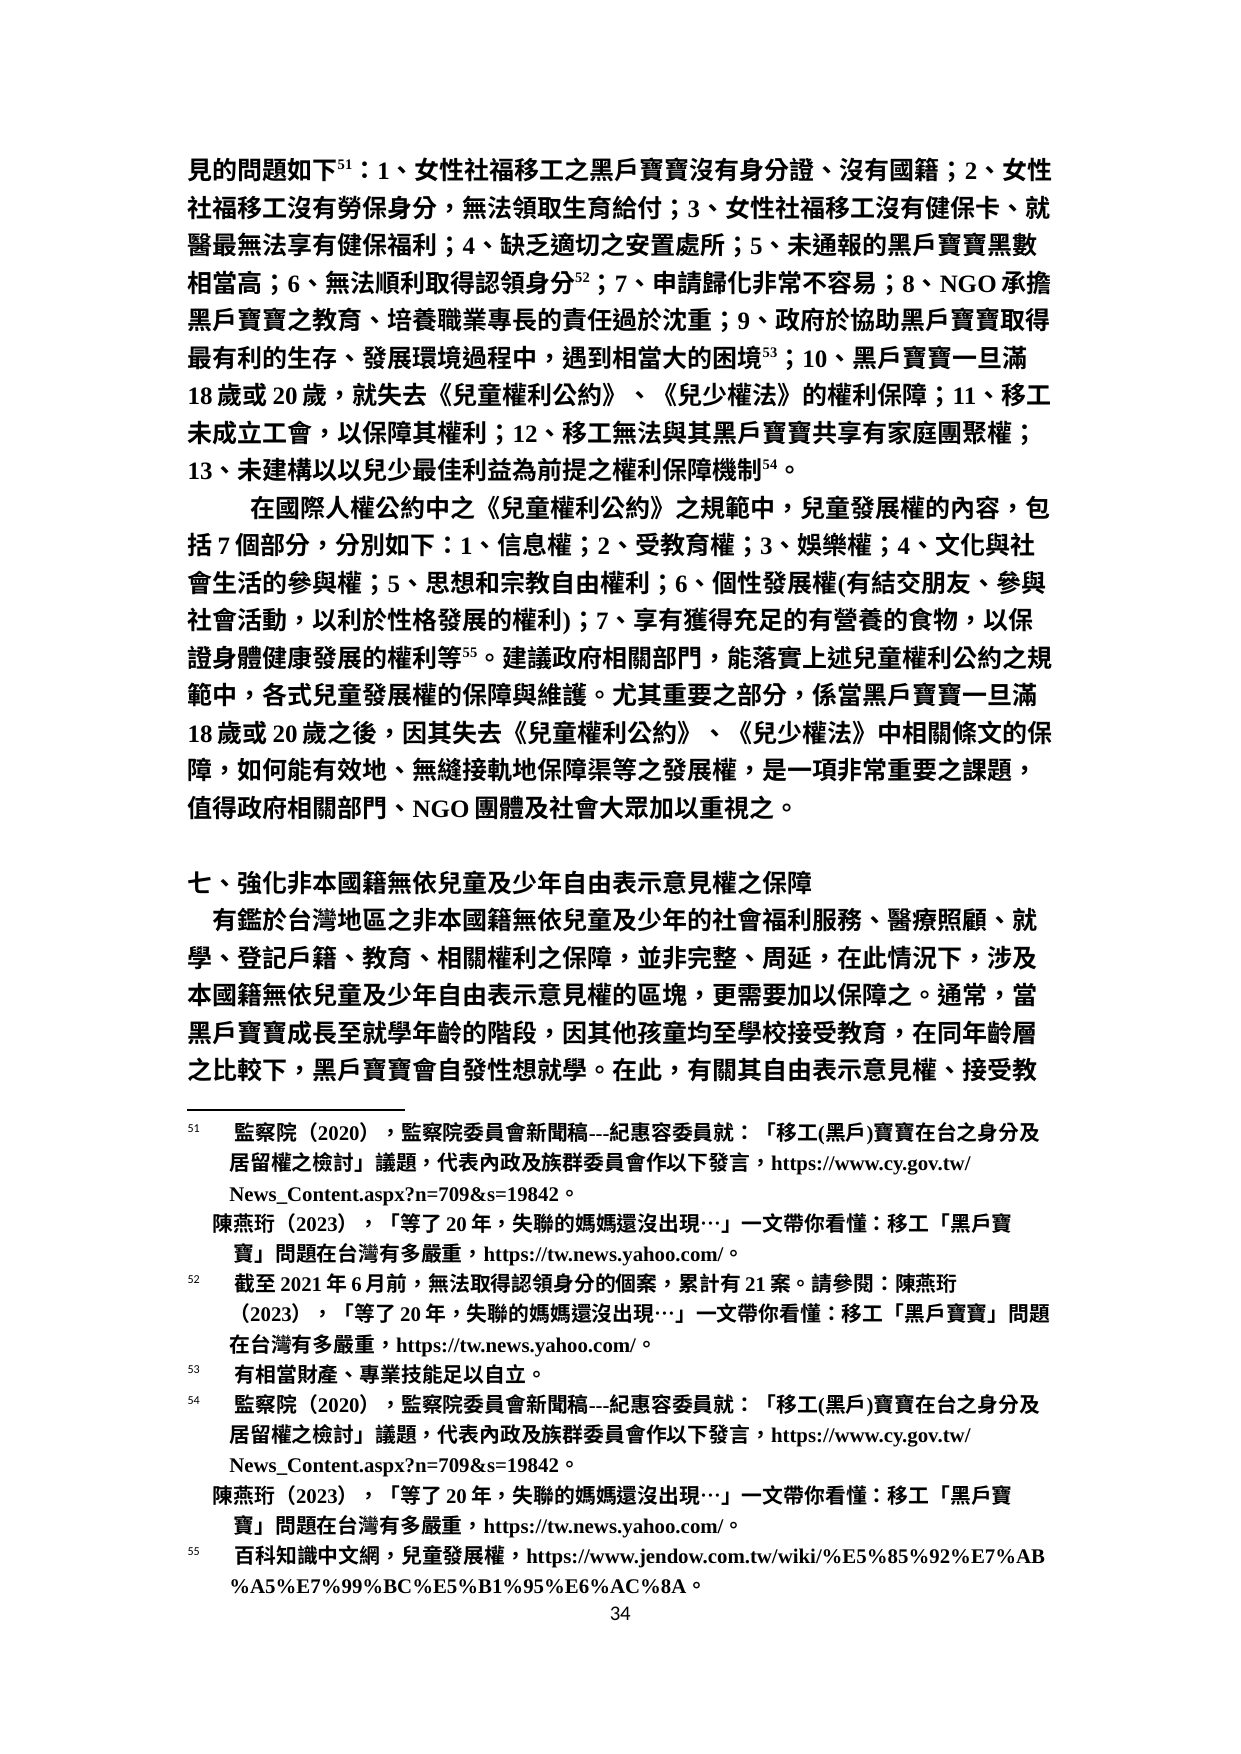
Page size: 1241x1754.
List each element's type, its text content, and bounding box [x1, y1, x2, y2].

text 七、強化非本國籍無依兒童及少年自由表示意見權之保障 [187, 862, 1053, 900]
text 有鑑於台灣地區之非本國籍無依兒童及少年的社會福利服務、醫療照顧、就學、登記戶籍、教育、相關權利之保障，並非完整、周延，在此情況下，涉及本國籍無依兒童及少年自由表示意見權的區塊，更需要加以保障之。通常，當黑戶寶寶成長至就學年齡的階段，因其他孩童均至學校接受教育，在同年齡層之比較下，黑戶寶寶會自發性想就學。在此，有關其自由表示意見權、接受教育權利之部分，應受到高密度的保障，俾利符合兒童權利公約第12條、第13條、第28條之規定。 [187, 900, 1053, 1087]
text 在國際人權公約中之《兒童權利公約》之規範中，兒童發展權的內容，包括7個部分，分別如下：1、信息權；2、受教育權；3、娛樂權；4、文化與社會生活的參與權；5、思想和宗教自由權利；6、個性發展權(有結交朋友、參與社會活動，以利於性格發展的權利)；7、享有獲得充足的有營養的食物，以保證身體健康發展的權利等。建議政府相關部門，能落實上述兒童權利公約之規範中，各式兒童發展權的保障與維護。尤其重要之部分，係當黑戶寶寶一旦滿18歲或20歲之後，因其失去《兒童權利公約》、《兒少權法》中相關條文的保障，如何能有效地、無縫接軌地保障渠等之發展權，是一項非常重要之課題，值得政府相關部門、NGO團體及社會大眾加以重視之。 [187, 487, 1053, 825]
text 台灣地區之非本國籍無依兒童及少年，在女性社福移工之黑戶寶寶之區塊，常見的問題如下：1、女性社福移工之黑戶寶寶沒有身分證、沒有國籍；2、女性社福移工沒有勞保身分，無法領取生育給付；3、女性社福移工沒有健保卡、就醫最無法享有健保福利；4、缺乏適切之安置處所；5、未通報的黑戶寶寶黑數相當高；6、無法順利取得認領身分；7、申請歸化非常不容易；8、NGO承擔黑戶寶寶之教育、培養職業專長的責任過於沈重；9、政府於協助黑戶寶寶取得最有利的生存、發展環境過程中，遇到相當大的困境；10、黑戶寶寶一旦滿18歲或20歲，就失去《兒童權利公約》、《兒少權法》的權利保障；11、移工未成立工會，以保障其權利；12、移工無法與其黑戶寶寶共享有家庭團聚權；13、未建構以以兒少最佳利益為前提之權利保障機制。 [187, 150, 1053, 487]
